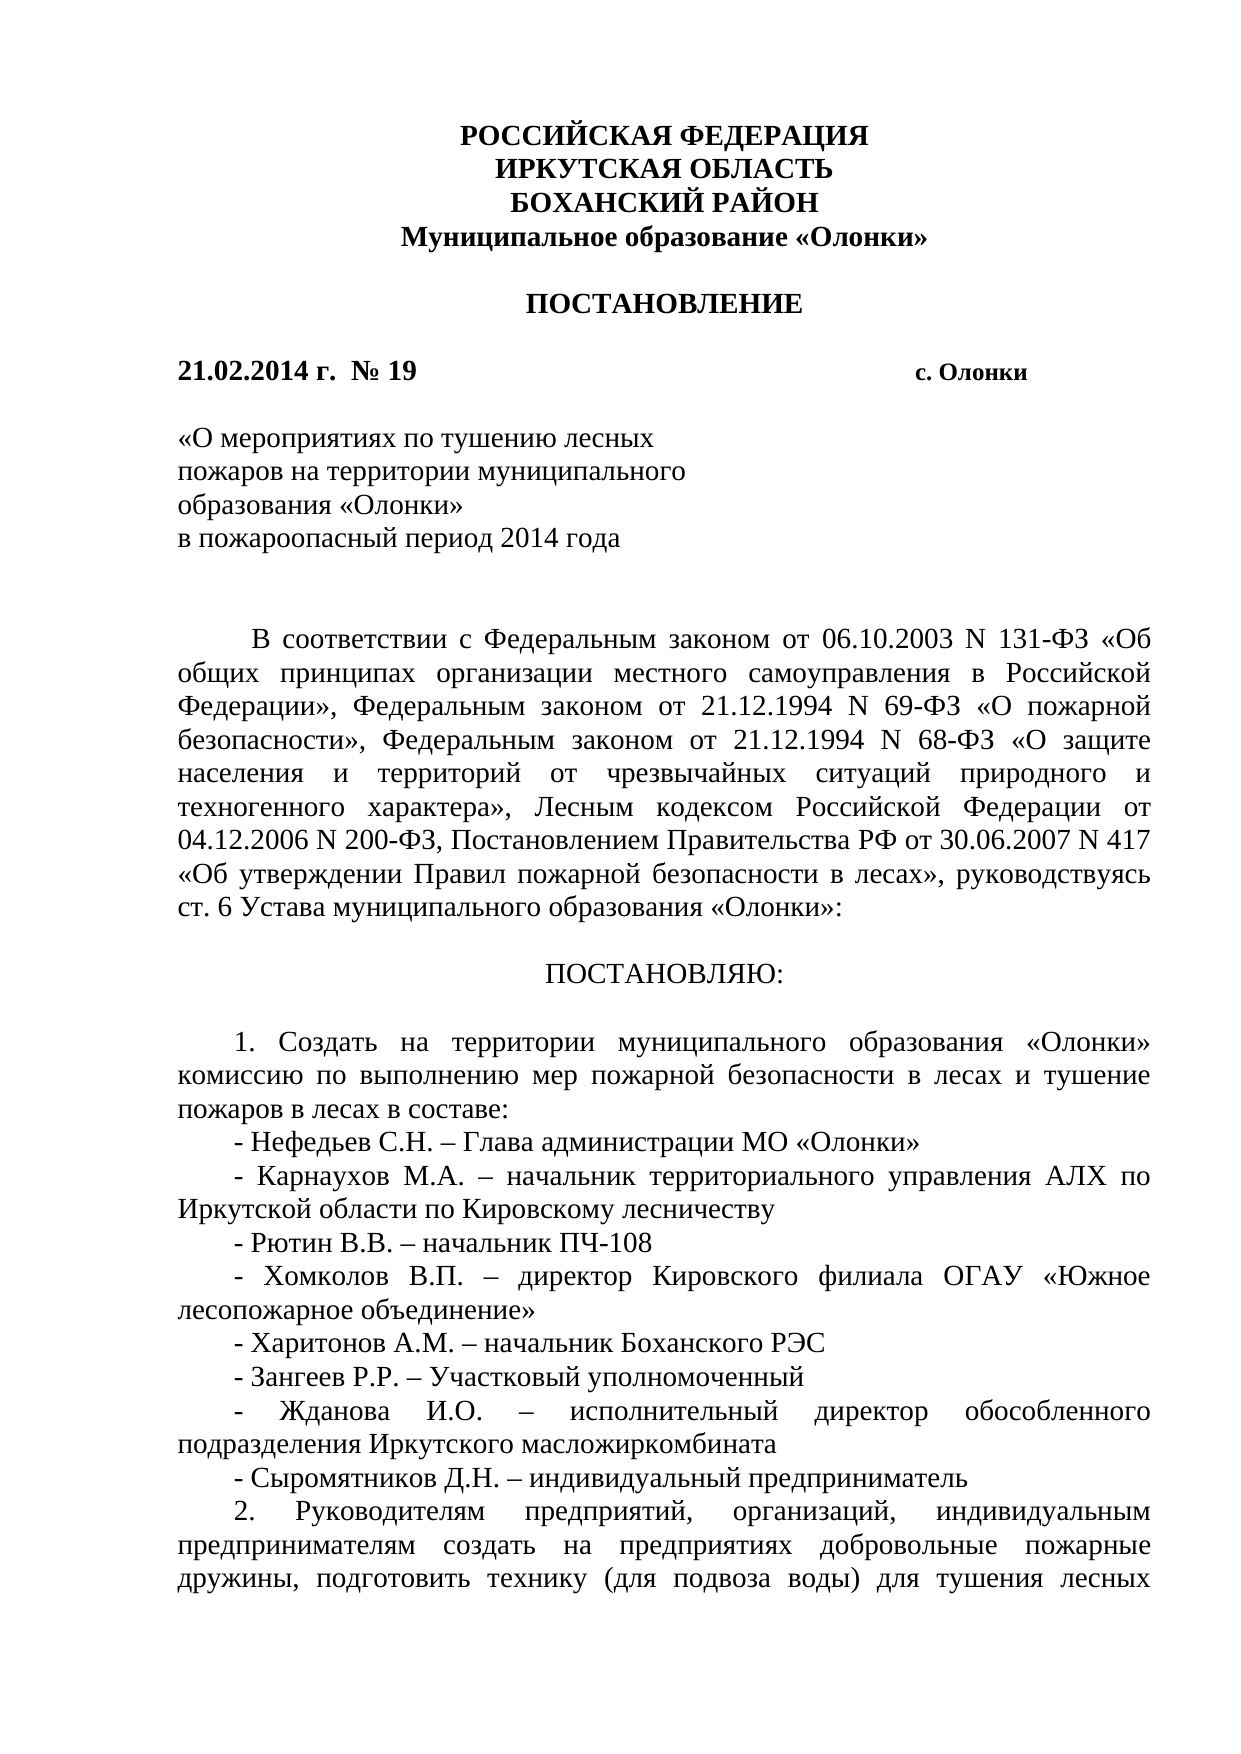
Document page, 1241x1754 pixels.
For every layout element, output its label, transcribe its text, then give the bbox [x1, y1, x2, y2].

text - Хомколов В.П. – директор Кировского филиала ОГАУ «Южное лесопожарное объединение» [177, 1258, 1152, 1326]
text ИРКУТСКАЯ ОБЛАСТЬ [177, 152, 1152, 185]
text РОССИЙСКАЯ ФЕДЕРАЦИЯ [177, 118, 1152, 152]
text - Жданова И.О. – исполнительный директор обособленного подразделения Иркутского масложиркомбината [177, 1393, 1152, 1460]
text ПОСТАНОВЛЯЮ: [177, 957, 1152, 990]
text 21.02.2014 г. № 19 с. Олонки [177, 353, 1152, 386]
text Муниципальное образование «Олонки» [177, 219, 1152, 252]
text В соответствии с Федеральным законом от 06.10.2003 N 131-ФЗ «Об общих принципах организации местного самоуправления в Российской Федерации», Федеральным законом от 21.12.1994 N 69-ФЗ «О пожарной безопасности», Федеральным законом от 21.12.1994 N 68-ФЗ «О защите населения и территорий от чрезвычайных ситуаций природного и техногенного характера», Лесным кодексом Российской Федерации от 04.12.2006 N 200-ФЗ, Постановлением Правительства РФ от 30.06.2007 N 417 «Об утверждении Правил пожарной безопасности в лесах», руководствуясь ст. 6 Устава муниципального образования «Олонки»: [177, 621, 1152, 923]
text - Рютин В.В. – начальник ПЧ-108 [177, 1225, 1152, 1258]
text «О мероприятиях по тушению лесных [177, 420, 1152, 453]
text - Зангеев Р.Р. – Участковый уполномоченный [177, 1359, 1152, 1393]
text - Харитонов А.М. – начальник Боханского РЭС [177, 1326, 1152, 1359]
text ПОСТАНОВЛЕНИЕ [177, 286, 1152, 319]
text - Сыромятников Д.Н. – индивидуальный предприниматель [177, 1460, 1152, 1493]
text 1. Создать на территории муниципального образования «Олонки» комиссию по выполнению мер пожарной безопасности в лесах и тушение пожаров в лесах в составе: [177, 1024, 1152, 1124]
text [177, 1493, 1152, 1594]
text - Карнаухов М.А. – начальник территориального управления АЛХ по Иркутской области по Кировскому лесничеству [177, 1158, 1152, 1225]
text пожаров на территории муниципального [177, 453, 1152, 487]
text - Нефедьев С.Н. – Глава администрации МО «Олонки» [177, 1124, 1152, 1158]
text образования «Олонки» [177, 487, 1152, 521]
text БОХАНСКИЙ РАЙОН [177, 185, 1152, 219]
text в пожароопасный период 2014 года [177, 521, 1152, 554]
